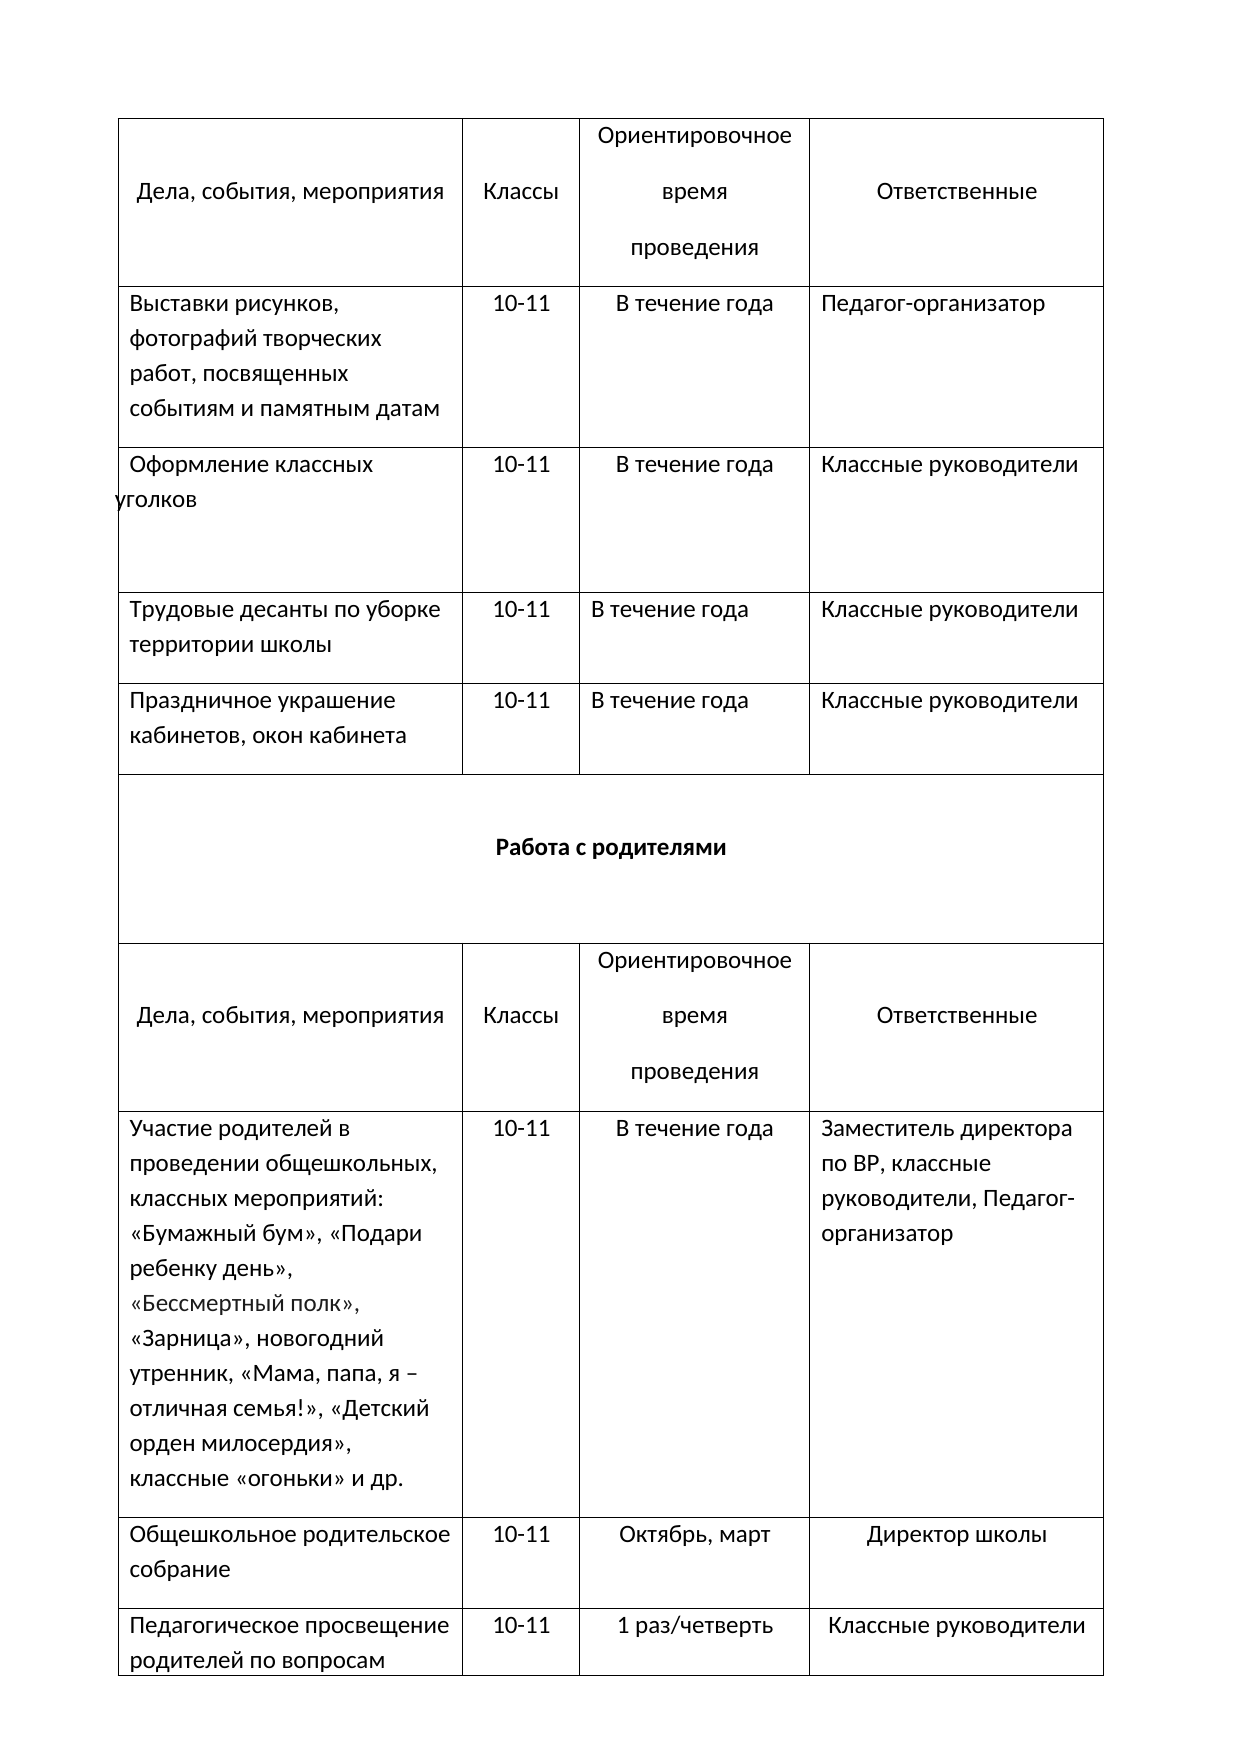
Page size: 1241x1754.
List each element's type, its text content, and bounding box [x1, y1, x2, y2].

table_cell Директор школы [810, 1518, 1103, 1608]
table_cell Ориентировочное время проведения [580, 944, 809, 1111]
table_cell Дела, события, мероприятия [119, 119, 462, 286]
table_cell В течение года [580, 287, 809, 447]
table_cell 10-11 [463, 1609, 579, 1675]
table_cell Ориентировочное время проведения [580, 119, 809, 286]
table_cell 10-11 [463, 1518, 579, 1608]
table_cell Дела, события, мероприятия [119, 944, 462, 1111]
table_cell В течение года [580, 684, 809, 774]
table_cell Праздничное украшение кабинетов, окон кабинета [119, 684, 462, 774]
table_cell 10-11 [463, 287, 579, 447]
table_cell В течение года [580, 1112, 809, 1517]
table_cell Классы [463, 119, 579, 286]
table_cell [119, 1609, 462, 1675]
table_cell Педагог-организатор [810, 287, 1103, 447]
table_cell Классные руководители [810, 448, 1103, 592]
table_cell В течение года [580, 448, 809, 592]
table_cell Трудовые десанты по уборке территории школы [119, 593, 462, 683]
table_cell Ответственные [810, 944, 1103, 1111]
table_cell Заместитель директора по ВР, классные руководители, Педагог-организатор [810, 1112, 1103, 1517]
table_cell Работа с родителями [119, 775, 1103, 943]
table_cell 10-11 [463, 448, 579, 592]
table_cell 1 раз/четверть [580, 1609, 809, 1675]
table_cell Классы [463, 944, 579, 1111]
table_cell Классные руководители [810, 593, 1103, 683]
table_cell Оформление классных уголков [119, 448, 462, 592]
table_cell В течение года [580, 593, 809, 683]
table_cell 10-11 [463, 593, 579, 683]
table_cell 10-11 [463, 684, 579, 774]
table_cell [810, 1609, 1103, 1675]
table_cell 10-11 [463, 1112, 579, 1517]
table_cell Общешкольное родительское собрание [119, 1518, 462, 1608]
table_cell Октябрь, март [580, 1518, 809, 1608]
table_cell Участие родителей в проведении общешкольных, классных мероприятий: «Бумажный бум», «Подари ребенку день», «Бессмертный полк», «Зарница», новогодний утренник, «Мама, папа, я – отличная семья!», «Детский орден милосердия», классные «огоньки» и др. [119, 1112, 462, 1517]
table_cell Классные руководители [810, 684, 1103, 774]
table_cell Выставки рисунков, фотографий творческих работ, посвященных событиям и памятным датам [119, 287, 462, 447]
table_cell Ответственные [810, 119, 1103, 286]
